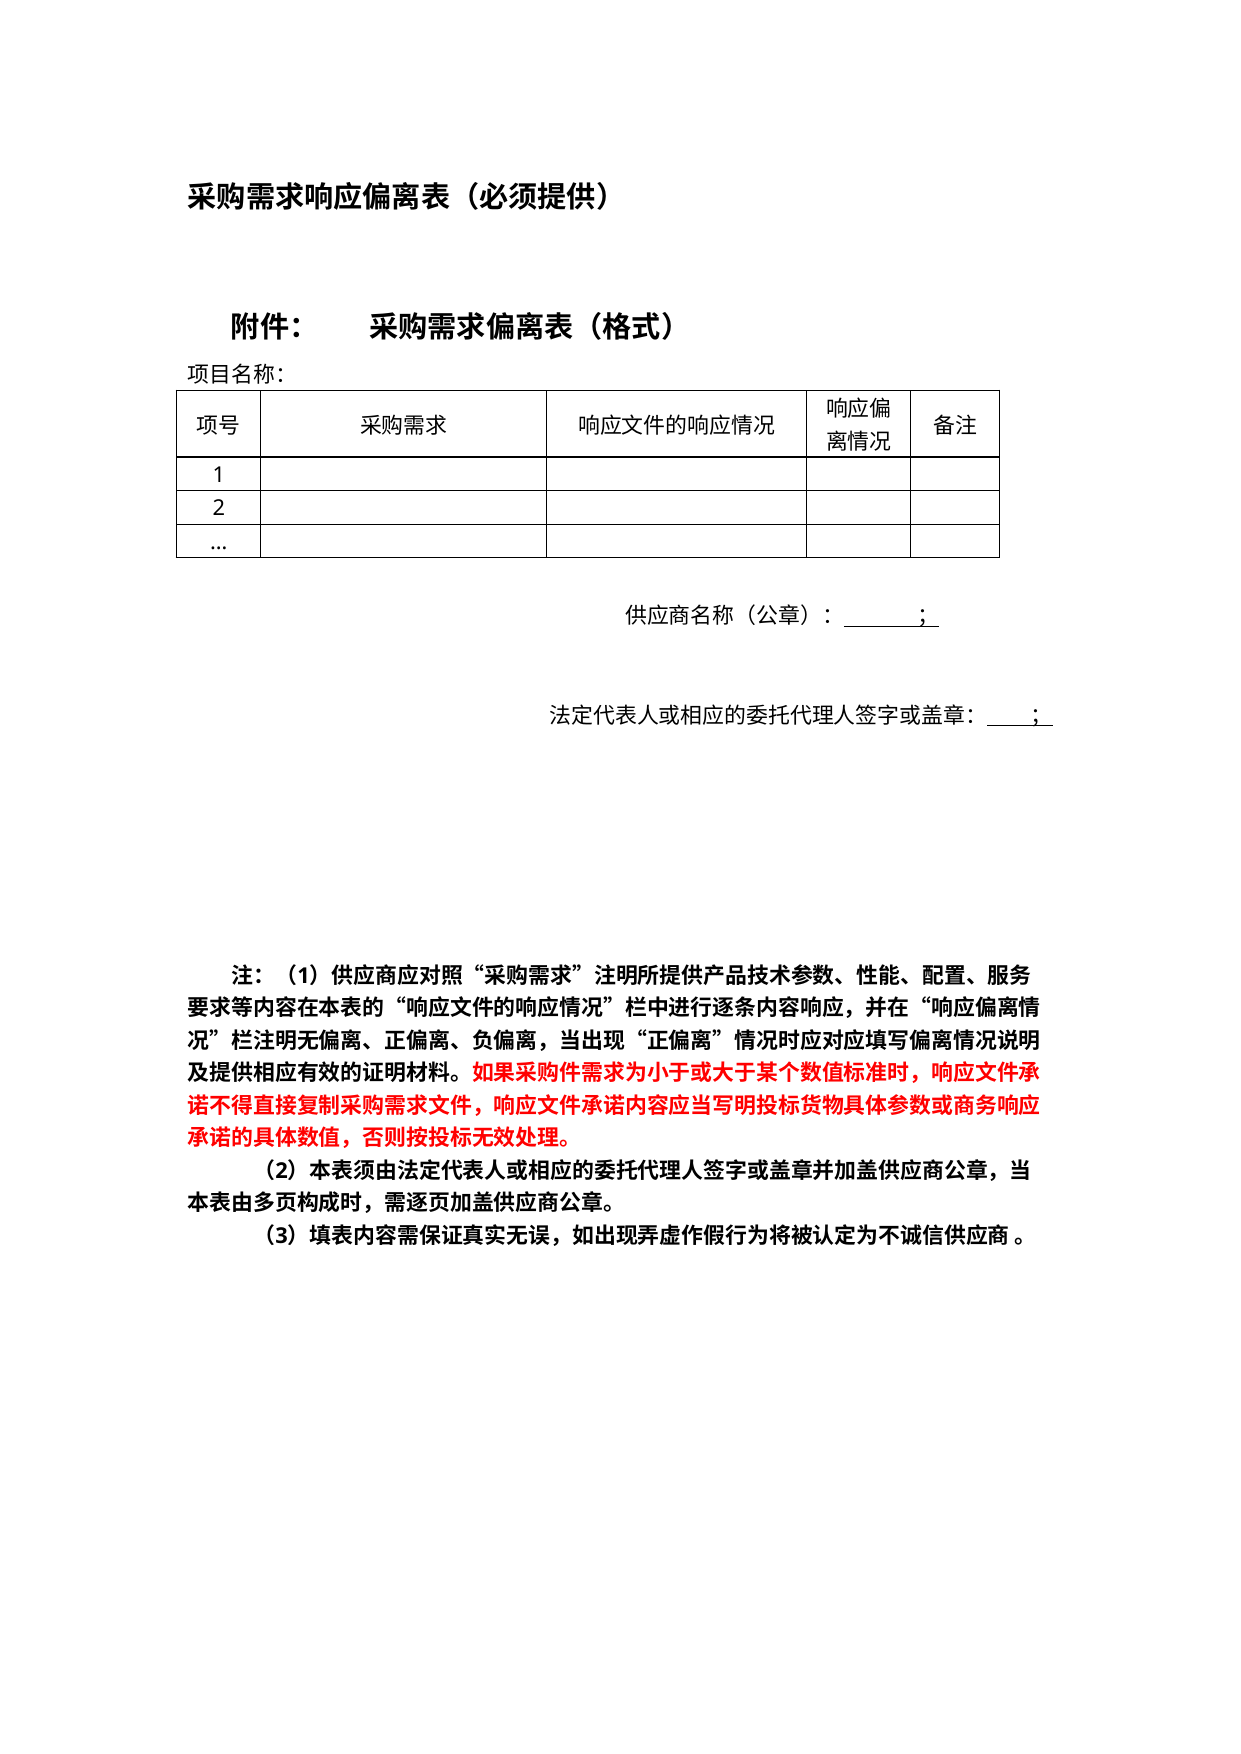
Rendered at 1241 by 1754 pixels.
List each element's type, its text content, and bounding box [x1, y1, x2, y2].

table_cell … [177, 525, 260, 557]
table_cell 2 [177, 491, 260, 523]
table_cell [547, 458, 806, 490]
text 项目名称： [187, 357, 1053, 389]
text 注：（1）供应商应对照“采购需求”注明所提供产品技术参数、性能、配置、服务要求等内容在本表的“响应文件的响应情况”栏中进行逐条内容响应，并在“响应偏离情况”栏注明无偏离、正偏离、负偏离，当出现“正偏离”情况时应对应填写偏离情况说明及提供相应有效的证明材料。如果采购件需求为小于或大于某个数值标准时，响应文件承诺不得直接复制采购需求文件，响应文件承诺内容应当写明投标货物具体参数或商务响应承诺的具体数值，否则按投标无效处理。 [187, 957, 1053, 1152]
list 本表须由法定代表人或相应的委托代理人签字或盖章并加盖供应商公章，当本表由多页构成时，需逐页加盖供应商公章。 [187, 1152, 1053, 1217]
table_cell 1 [177, 458, 260, 490]
table_cell [807, 458, 910, 490]
text 供应商名称（公章）： ； [187, 591, 1053, 632]
table_header 响应文件的响应情况 [547, 391, 806, 456]
table_cell [911, 491, 999, 523]
table_cell [261, 491, 546, 523]
table_cell [547, 491, 806, 523]
table_header 采购需求 [261, 391, 546, 456]
table_cell [807, 525, 910, 557]
table_cell [547, 525, 806, 557]
table_cell [807, 491, 910, 523]
table_header 备注 [911, 391, 999, 456]
table_header 响应偏离情况 [807, 391, 910, 456]
table_cell [261, 525, 546, 557]
text 附件： 采购需求偏离表（格式） [187, 292, 1053, 357]
text 法定代表人或相应的委托代理人签字或盖章： ； [187, 697, 1053, 730]
list 填表内容需保证真实无误，如出现弄虚作假行为将被认定为不诚信供应商 。 [187, 1217, 1053, 1250]
table_cell [911, 525, 999, 557]
table_cell [911, 458, 999, 490]
table_cell [261, 458, 546, 490]
table_header 项号 [177, 391, 260, 456]
text 采购需求响应偏离表（必须提供） [187, 162, 1053, 227]
